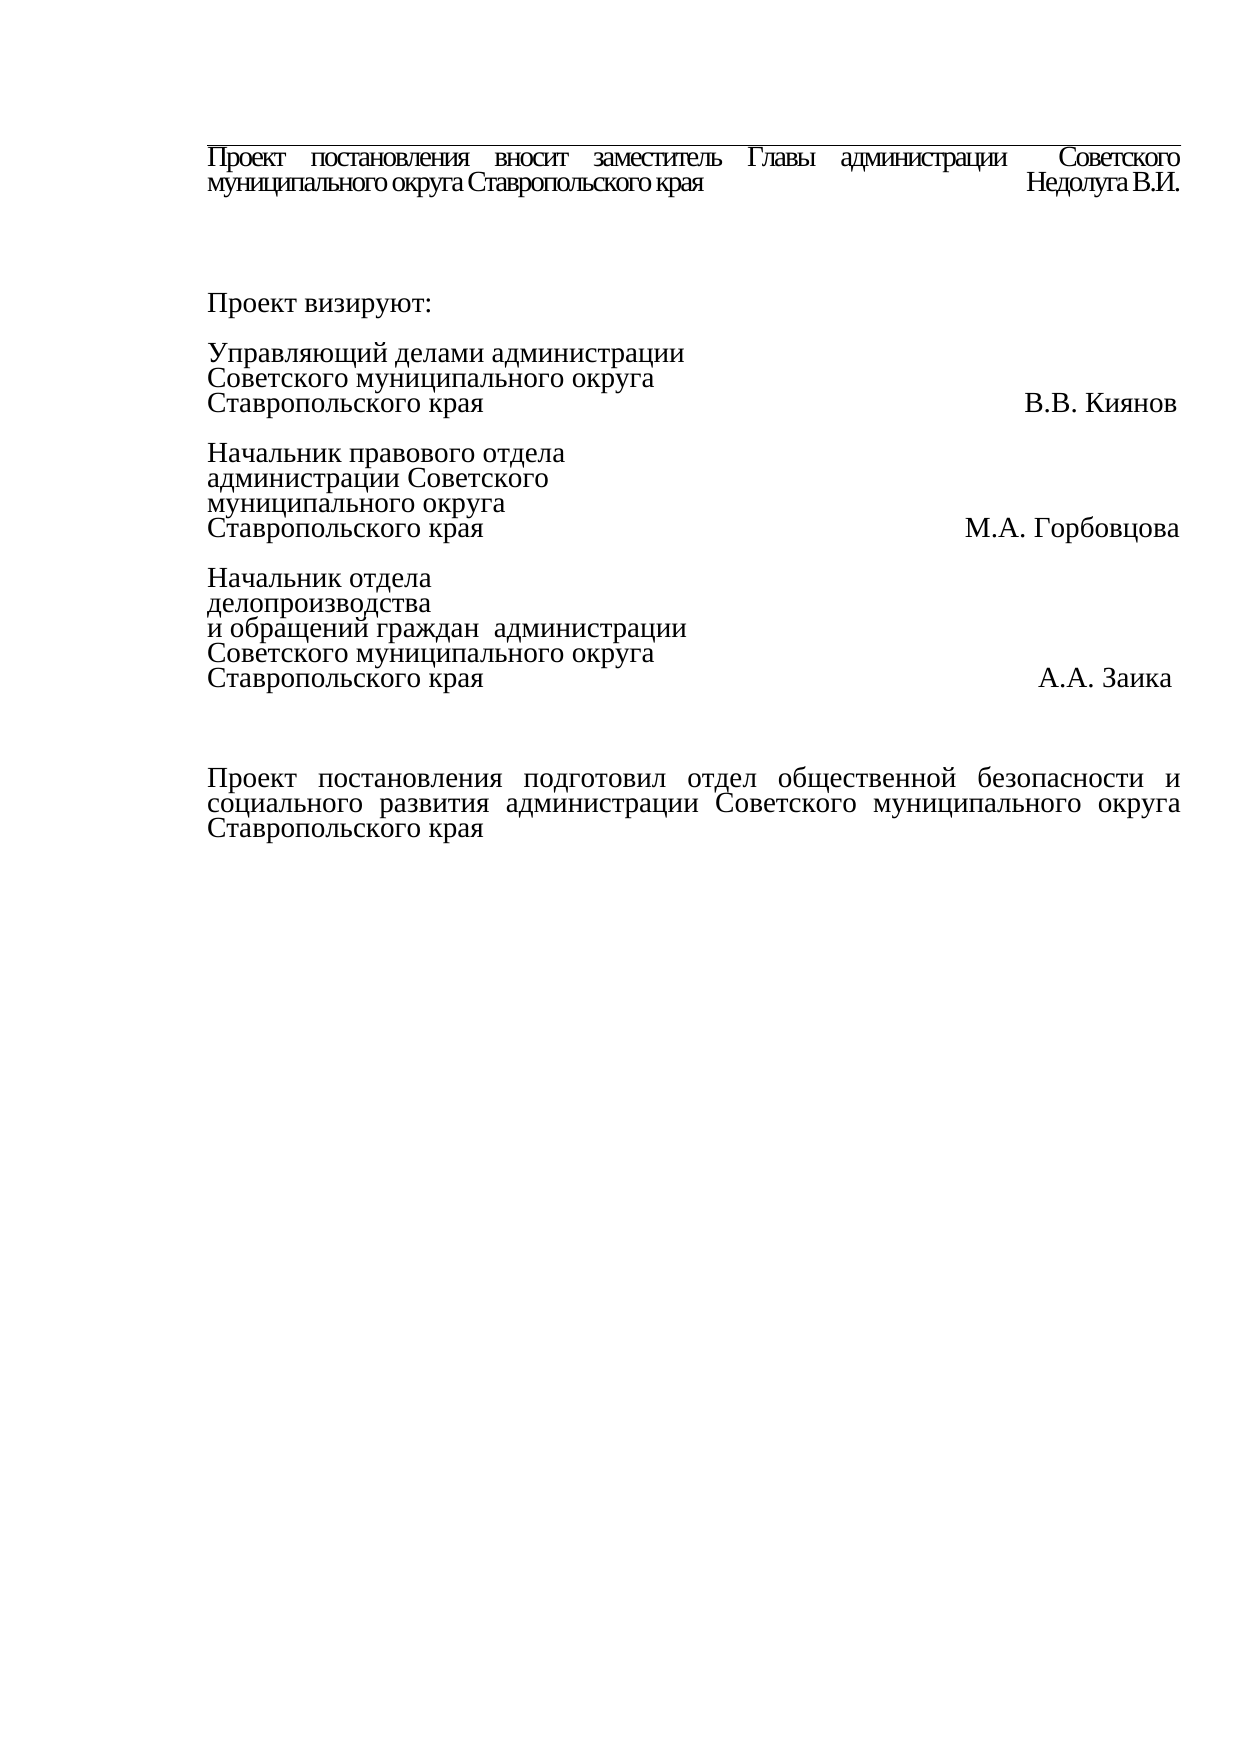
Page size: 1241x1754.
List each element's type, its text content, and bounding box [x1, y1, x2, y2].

text муниципального округа [177, 492, 1152, 517]
text Начальник правового отдела [177, 442, 1152, 467]
text Ставропольского края А.А. Заика [177, 667, 1152, 692]
text делопроизводства [177, 592, 1152, 617]
text и обращений граждан администрации [177, 617, 1152, 642]
text Начальник отдела [177, 567, 1152, 592]
text Советского муниципального округа [177, 367, 1152, 392]
text Ставропольского края М.А. Горбовцова [177, 517, 1152, 542]
text Проект визируют: [177, 292, 1152, 317]
text Управляющий делами администрации [177, 342, 1152, 367]
text Проект постановления вносит заместитель Главы администрации Советского муниципального округа Ставропольского края Недолуга В.И. [177, 146, 1152, 196]
text Ставропольского края В.В. Киянов [177, 392, 1152, 417]
text администрации Советского [177, 467, 1152, 492]
text Проект постановления подготовил отдел общественной безопасности и социального развития администрации Советского муниципального округа Ставропольского края [177, 767, 1152, 842]
text Советского муниципального округа [177, 642, 1152, 667]
